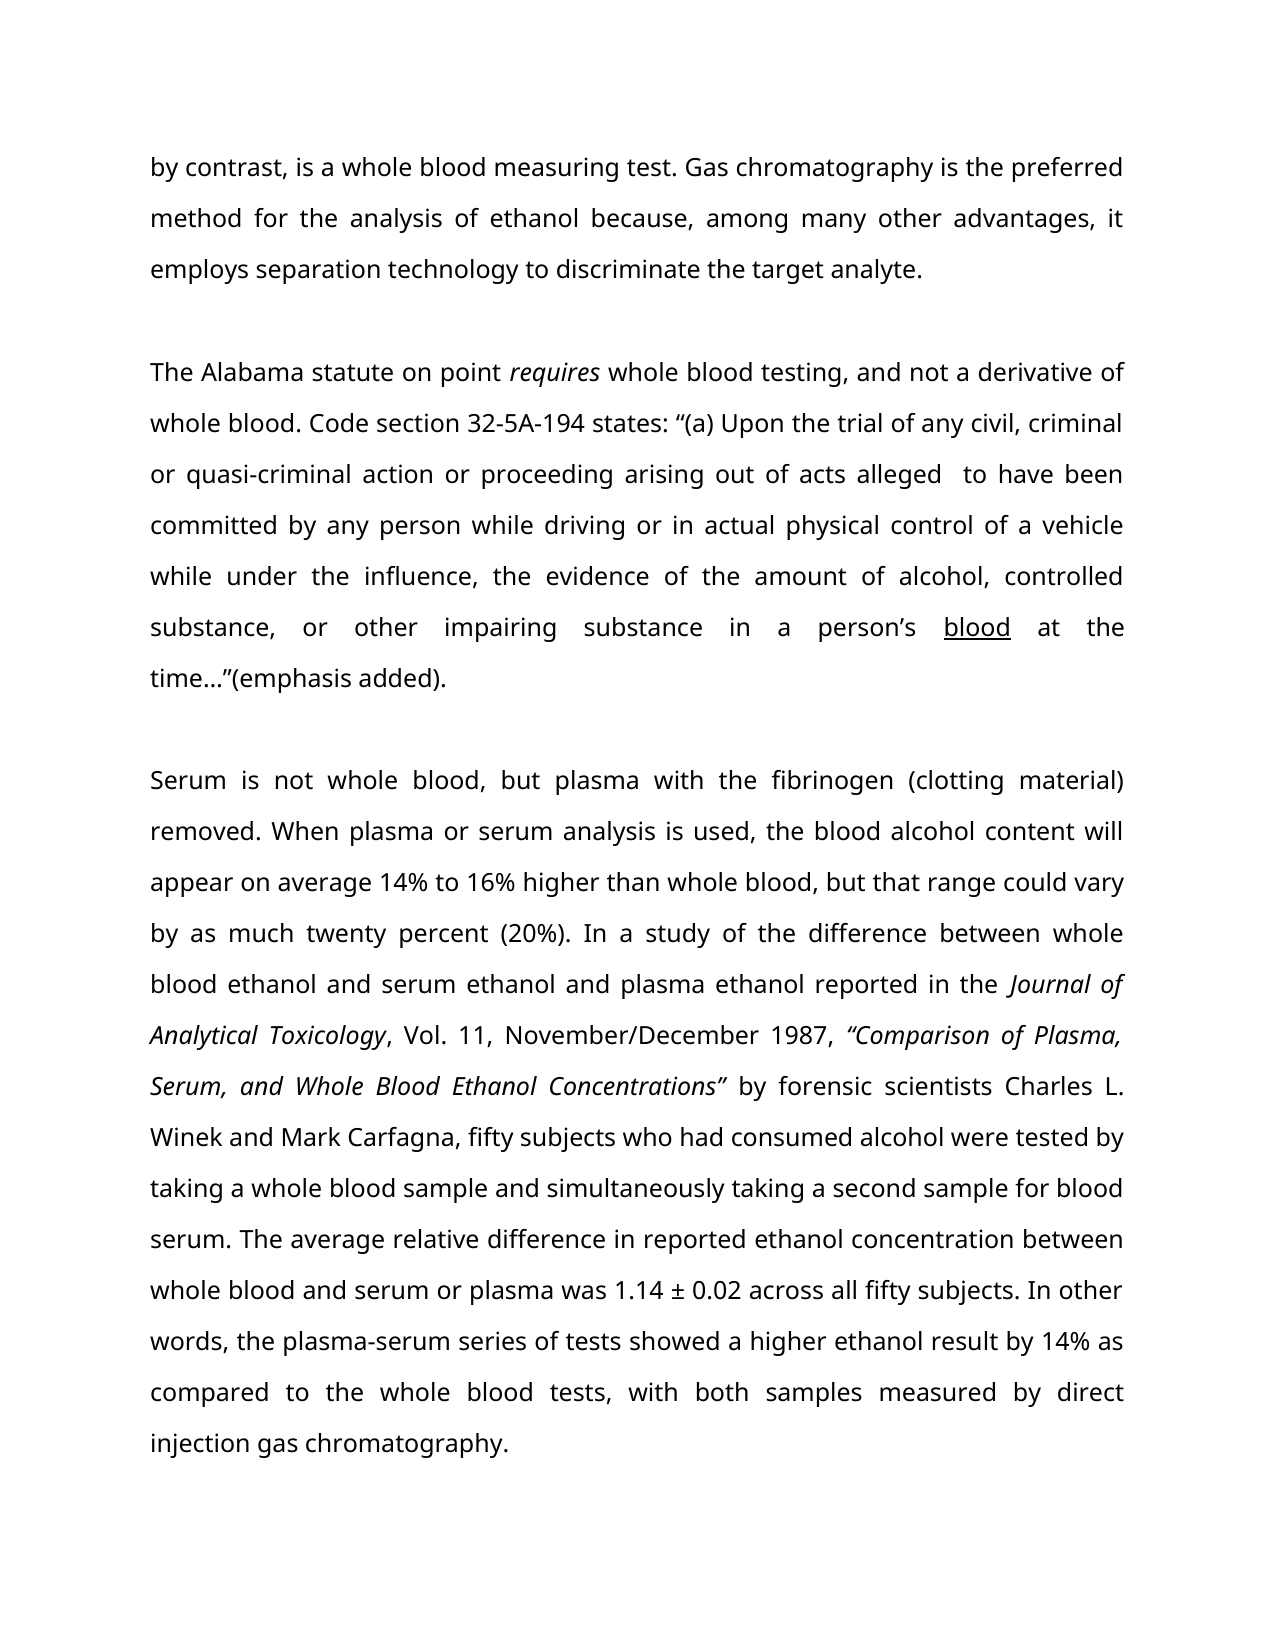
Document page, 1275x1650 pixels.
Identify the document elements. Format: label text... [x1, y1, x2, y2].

text The Alabama statute on point requires whole blood testing, and not a derivative of whole blood. Code section 32-5A-194 states: “(a) Upon the trial of any civil, criminal or quasi-criminal action or proceeding arising out of acts alleged to have been committed by any person while driving or in actual physical control of a vehicle while under the influence, the evidence of the amount of alcohol, controlled substance, or other impairing substance in a person’s blood at the time…”(emphasis added). [150, 354, 1125, 694]
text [150, 150, 1125, 286]
text Serum is not whole blood, but plasma with the fibrinogen (clotting material) removed. When plasma or serum analysis is used, the blood alcohol content will appear on average 14% to 16% higher than whole blood, but that range could vary by as much twenty percent (20%). In a study of the difference between whole blood ethanol and serum ethanol and plasma ethanol reported in the Journal of Analytical Toxicology, Vol. 11, November/December 1987, “Comparison of Plasma, Serum, and Whole Blood Ethanol Concentrations” by forensic scientists Charles L. Winek and Mark Carfagna, fifty subjects who had consumed alcohol were tested by taking a whole blood sample and simultaneously taking a second sample for blood serum. The average relative difference in reported ethanol concentration between whole blood and serum or plasma was 1.14 ± 0.02 across all fifty subjects. In other words, the plasma-serum series of tests showed a higher ethanol result by 14% as compared to the whole blood tests, with both samples measured by direct injection gas chromatography. [150, 762, 1125, 1460]
